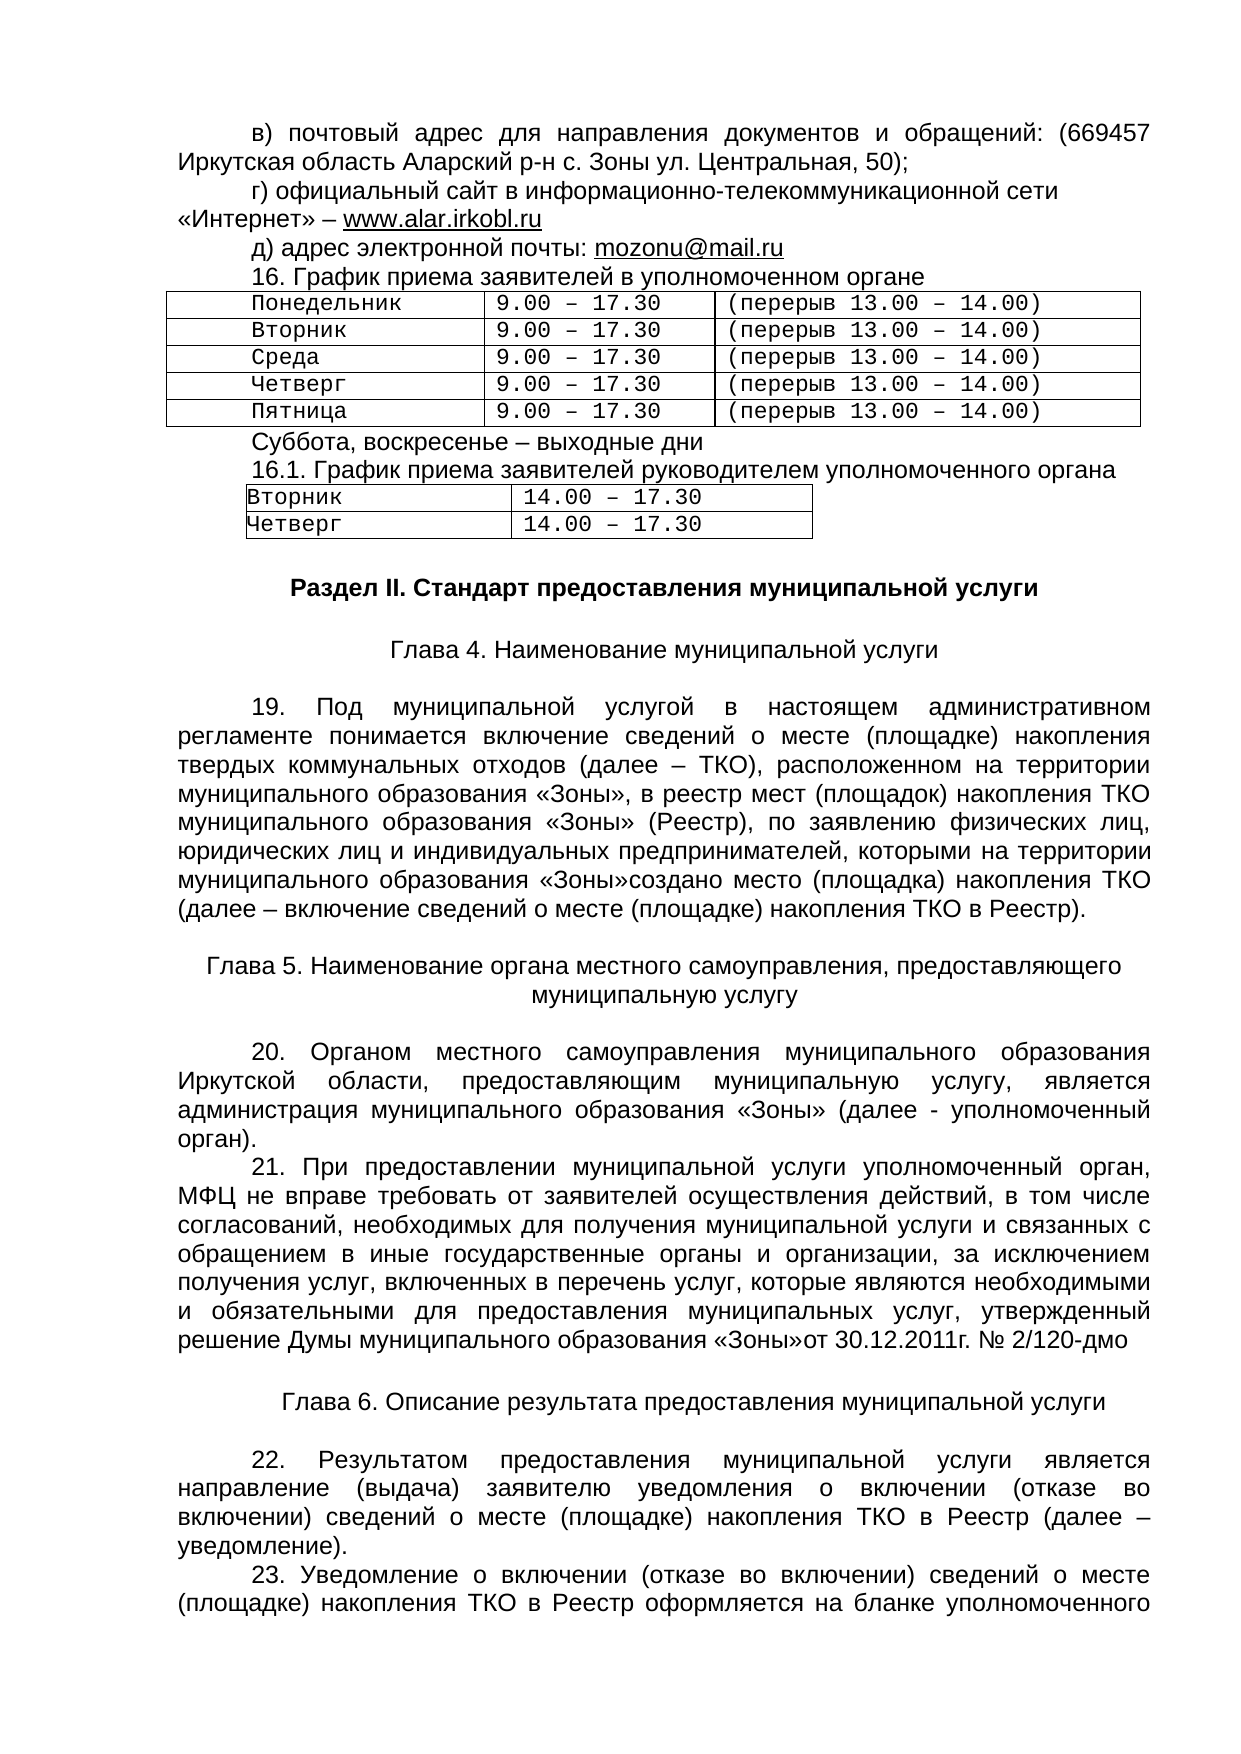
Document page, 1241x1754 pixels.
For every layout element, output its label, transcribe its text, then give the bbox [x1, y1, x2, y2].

text в) почтовый адрес для направления документов и обращений: (669457 Иркутская область Аларский р-н с. Зоны ул. Центральная, 50); [177, 118, 1152, 176]
table_cell Пятница [167, 400, 484, 426]
table_cell 9.00 – 17.30 [485, 319, 714, 344]
table_cell Четверг [247, 512, 511, 538]
table_cell (перерыв 13.00 – 14.00) [716, 346, 1140, 372]
table_cell (перерыв 13.00 – 14.00) [716, 373, 1140, 398]
text 22. Результатом предоставления муниципальной услуги является направление (выдача) заявителю уведомления о включении (отказе во включении) сведений о месте (площадке) накопления ТКО в Реестр (далее – уведомление). [177, 1445, 1152, 1560]
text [177, 1560, 1152, 1617]
table_header 14.00 – 17.30 [512, 485, 812, 511]
text 20. Органом местного самоуправления муниципального образования Иркутской области, предоставляющим муниципальную услугу, является администрация муниципального образования «Зоны» (далее - уполномоченный орган). [177, 1037, 1152, 1152]
text 19. Под муниципальной услугой в настоящем административном регламенте понимается включение сведений о месте (площадке) накопления твердых коммунальных отходов (далее – ТКО), расположенном на территории муниципального образования «Зоны», в реестр мест (площадок) накопления ТКО муниципального образования «Зоны» (Реестр), по заявлению физических лиц, юридических лиц и индивидуальных предпринимателей, которыми на территории муниципального образования «Зоны»создано место (площадка) накопления ТКО (далее – включение сведений о месте (площадке) накопления ТКО в Реестр). [177, 692, 1152, 922]
text Глава 6. Описание результата предоставления муниципальной услуги [177, 1387, 1152, 1416]
text Глава 5. Наименование органа местного самоуправления, предоставляющего муниципальную услугу [177, 951, 1152, 1009]
table_cell 9.00 – 17.30 [485, 373, 714, 398]
text Суббота, воскресенье – выходные дни [177, 427, 1152, 455]
text д) адрес электронной почты: mozonu@mail.ru [177, 233, 1152, 262]
table_cell Вторник [167, 319, 484, 344]
table_header Понедельник [167, 292, 484, 318]
text 16. График приема заявителей в уполномоченном органе [177, 262, 1152, 291]
table_cell Четверг [167, 373, 484, 398]
table_header (перерыв 13.00 – 14.00) [716, 292, 1140, 318]
table_header Вторник [247, 485, 511, 511]
table_cell 14.00 – 17.30 [512, 512, 812, 538]
table_cell 9.00 – 17.30 [485, 400, 714, 426]
table_cell (перерыв 13.00 – 14.00) [716, 319, 1140, 344]
text Раздел II. Стандарт предоставления муниципальной услуги [177, 573, 1152, 601]
table_cell Среда [167, 346, 484, 372]
text 16.1. График приема заявителей руководителем уполномоченного органа [177, 455, 1152, 484]
text 21. При предоставлении муниципальной услуги уполномоченный орган, МФЦ не вправе требовать от заявителей осуществления действий, в том числе согласований, необходимых для получения муниципальной услуги и связанных с обращением в иные государственные органы и организации, за исключением получения услуг, включенных в перечень услуг, которые являются необходимыми и обязательными для предоставления муниципальных услуг, утвержденный решение Думы муниципального образования «Зоны»от 30.12.2011г. № 2/120-дмо [177, 1152, 1152, 1354]
text Глава 4. Наименование муниципальной услуги [177, 635, 1152, 664]
text г) официальный сайт в информационно-телекоммуникационной сети «Интернет» – www.alar.irkobl.ru [177, 176, 1152, 233]
table_cell 9.00 – 17.30 [485, 346, 714, 372]
table_cell (перерыв 13.00 – 14.00) [716, 400, 1140, 426]
table_header 9.00 – 17.30 [485, 292, 714, 318]
